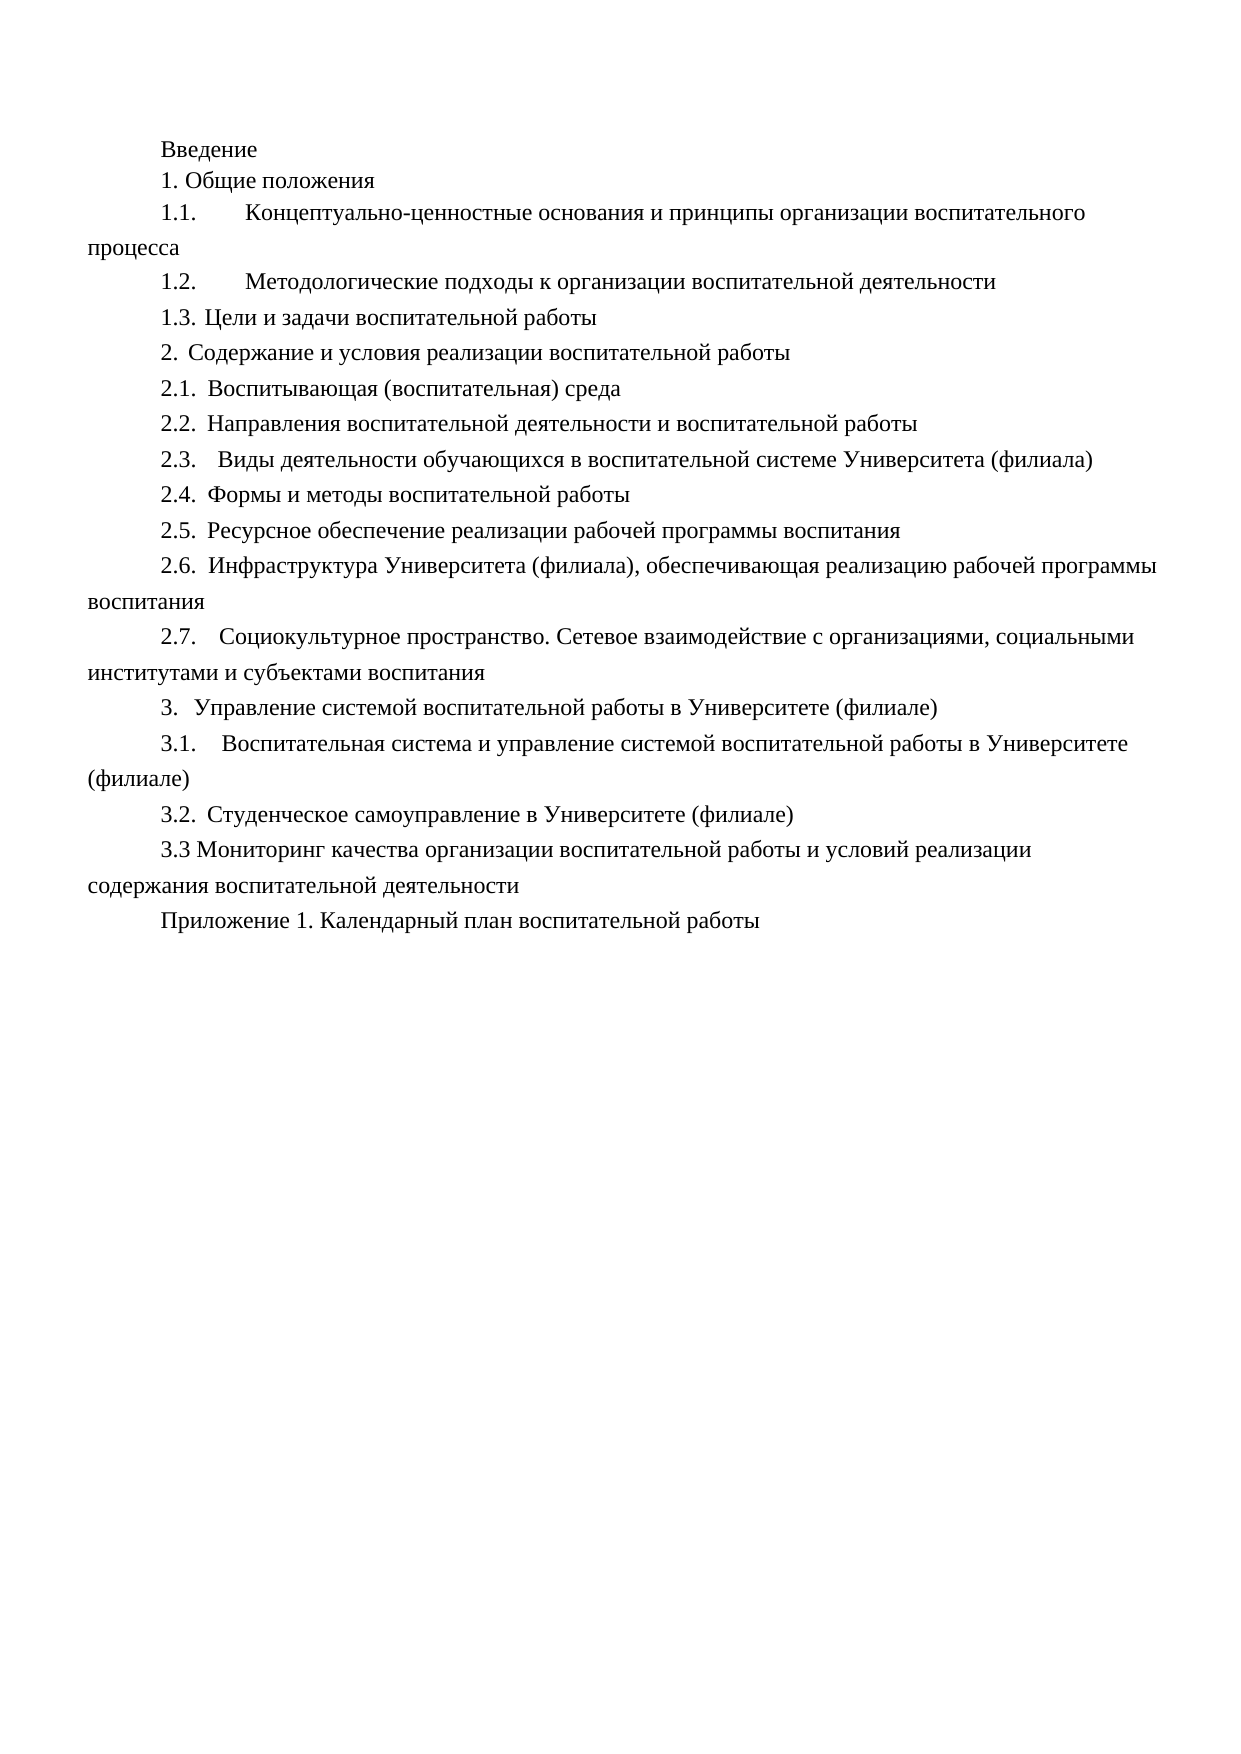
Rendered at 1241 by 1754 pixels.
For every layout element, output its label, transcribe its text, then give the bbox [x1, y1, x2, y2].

list Концептуально-ценностные основания и принципы организации воспитательного процесса [87, 193, 1160, 262]
list Методологические подходы к организации воспитательной деятельности [87, 262, 1160, 297]
list Направления воспитательной деятельности и воспитательной работы [87, 403, 1162, 439]
list Общие положения [87, 169, 1162, 193]
list Социокультурное пространство. Сетевое взаимодействие с организациями, социальными институтами и субъектами воспитания [87, 616, 1160, 687]
list Цели и задачи воспитательной работы [87, 297, 1162, 332]
list Формы и методы воспитательной работы [87, 474, 1162, 510]
list Воспитывающая (воспитательная) среда [87, 368, 1162, 403]
list Содержание и условия реализации воспитательной работы [87, 332, 1162, 368]
list Управление системой воспитательной работы в Университете (филиале) [87, 687, 1162, 723]
text Введение [87, 138, 1162, 162]
list Виды деятельности обучающихся в воспитательной системе Университета (филиала) [87, 439, 1160, 474]
list Инфраструктура Университета (филиала), обеспечивающая реализацию рабочей программы воспитания [87, 545, 1160, 616]
list Воспитательная система и управление системой воспитательной работы в Университете (филиале) [87, 723, 1160, 794]
text 3.3 Мониторинг качества организации воспитательной работы и условий реализации содержания воспитательной деятельности [87, 829, 1160, 901]
text Приложение 1. Календарный план воспитательной работы [87, 901, 1162, 936]
list Студенческое самоуправление в Университете (филиале) [87, 794, 1162, 829]
list Ресурсное обеспечение реализации рабочей программы воспитания [87, 510, 1162, 545]
